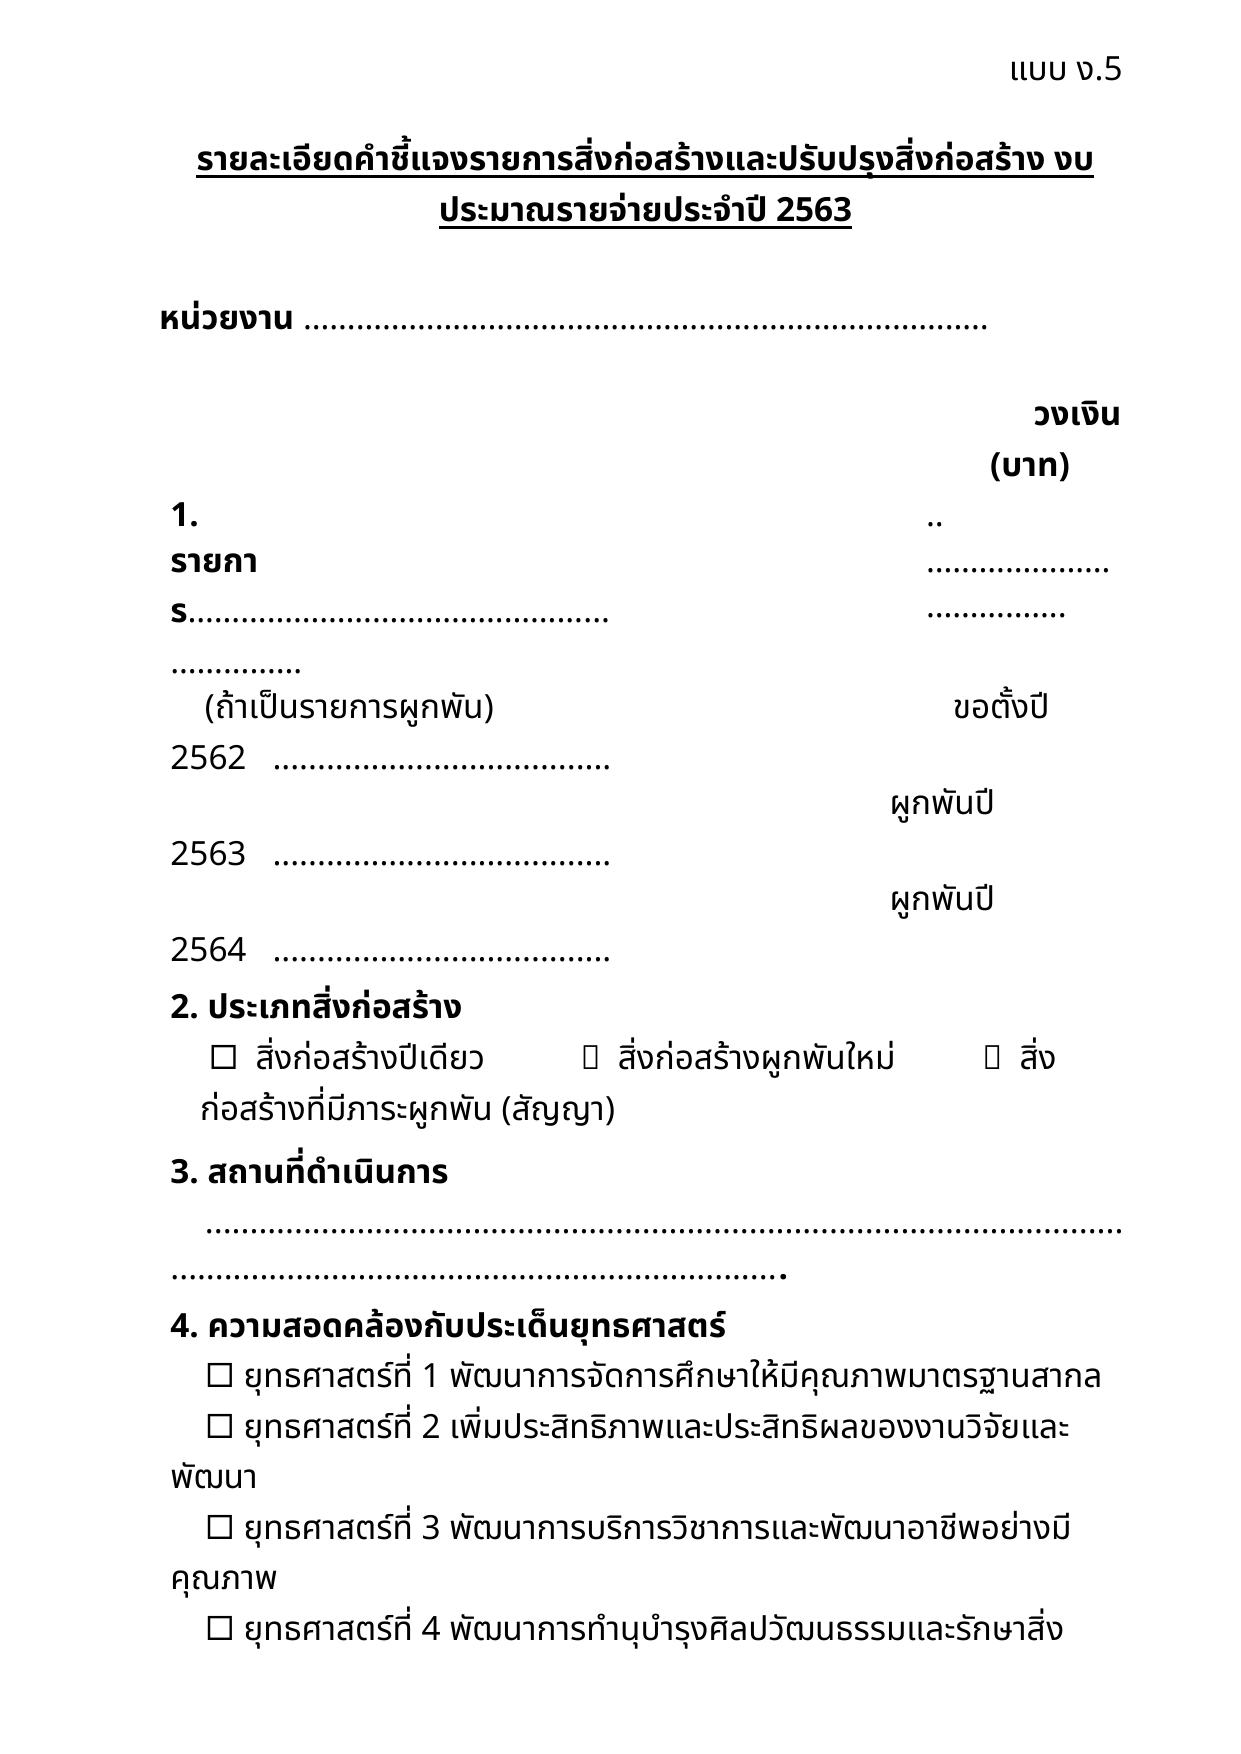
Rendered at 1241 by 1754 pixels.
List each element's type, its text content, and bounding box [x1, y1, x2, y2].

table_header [148, 249, 1156, 1655]
text รายละเอียดคำชี้แจงรายการสิ่งก่อสร้างและปรับปรุงสิ่งก่อสร้าง งบประมาณรายจ่ายประจำปี 2563 [148, 135, 1143, 236]
